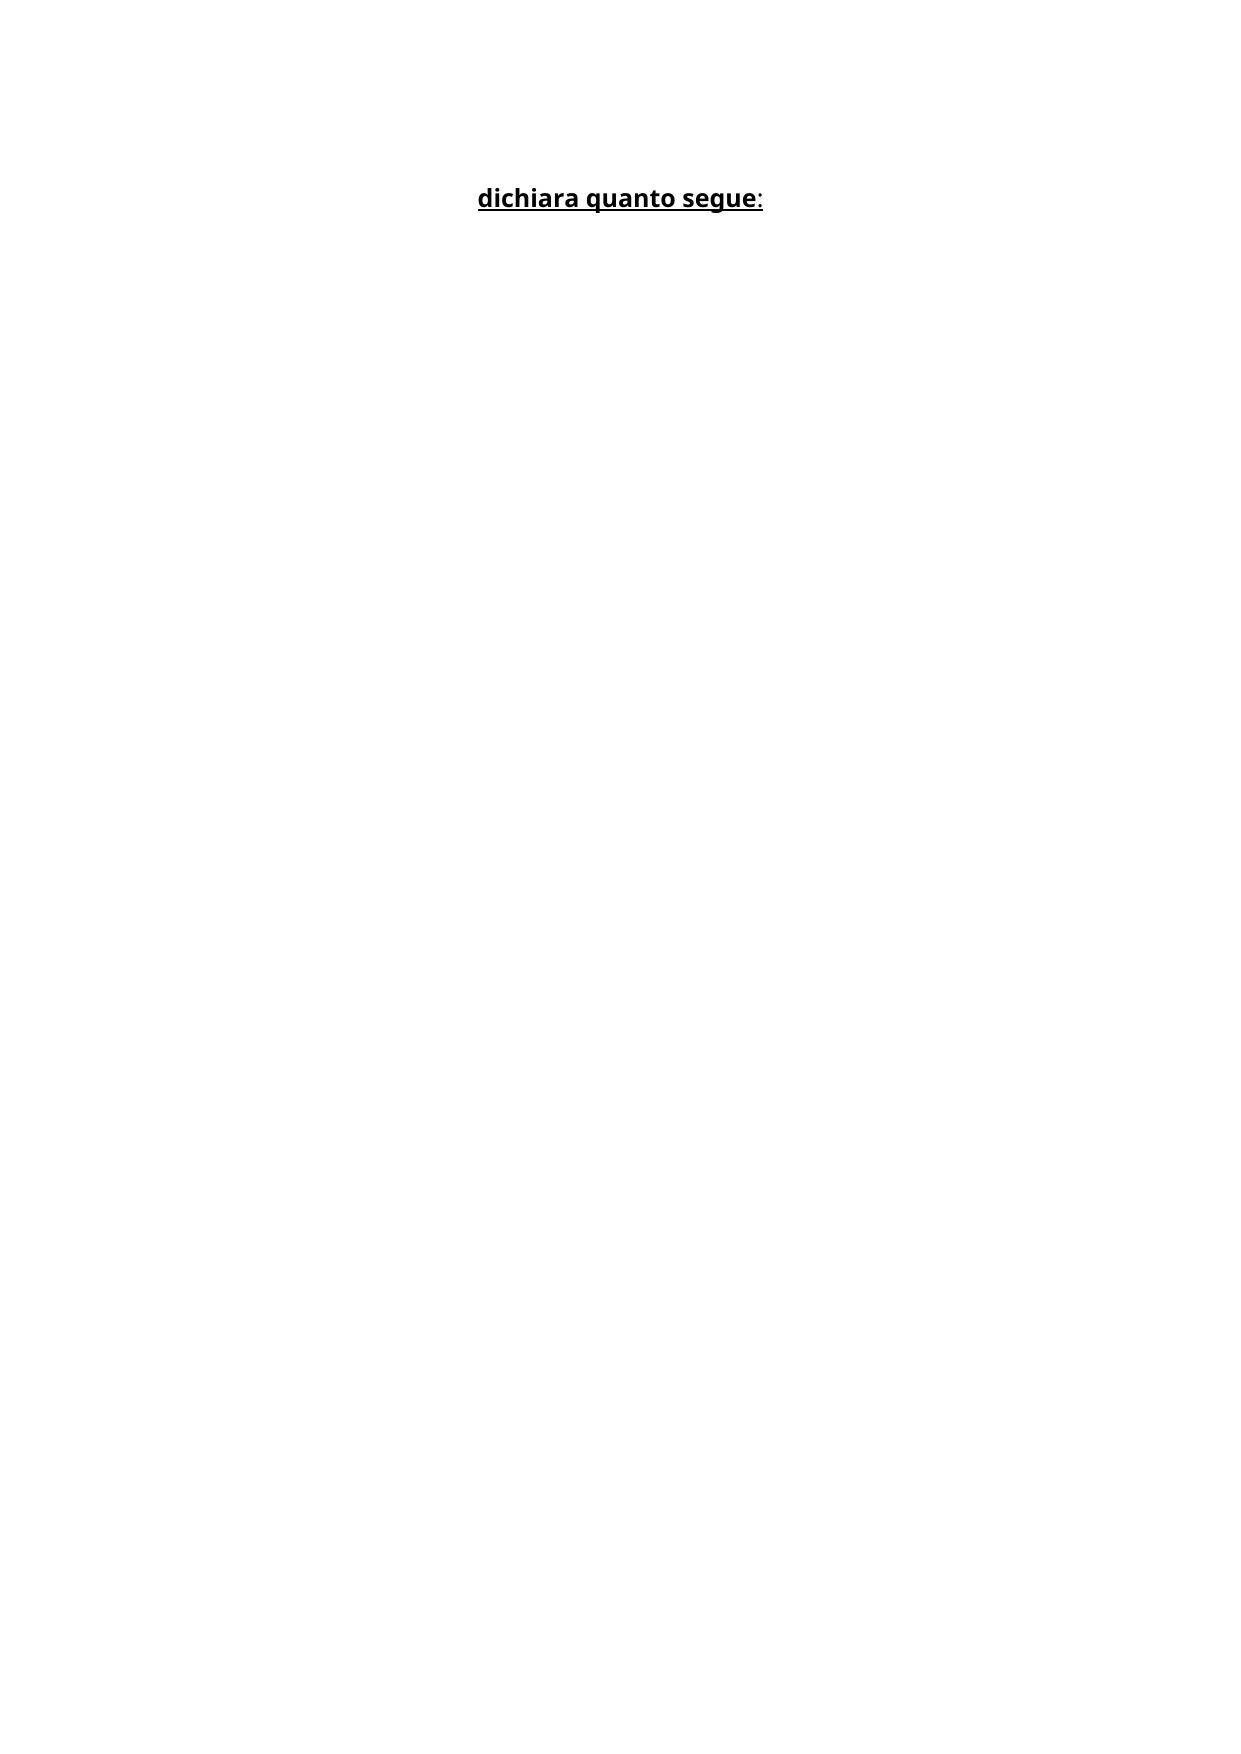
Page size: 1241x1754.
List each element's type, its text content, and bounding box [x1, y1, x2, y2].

subtitle dichiara quanto segue: [161, 180, 1080, 214]
